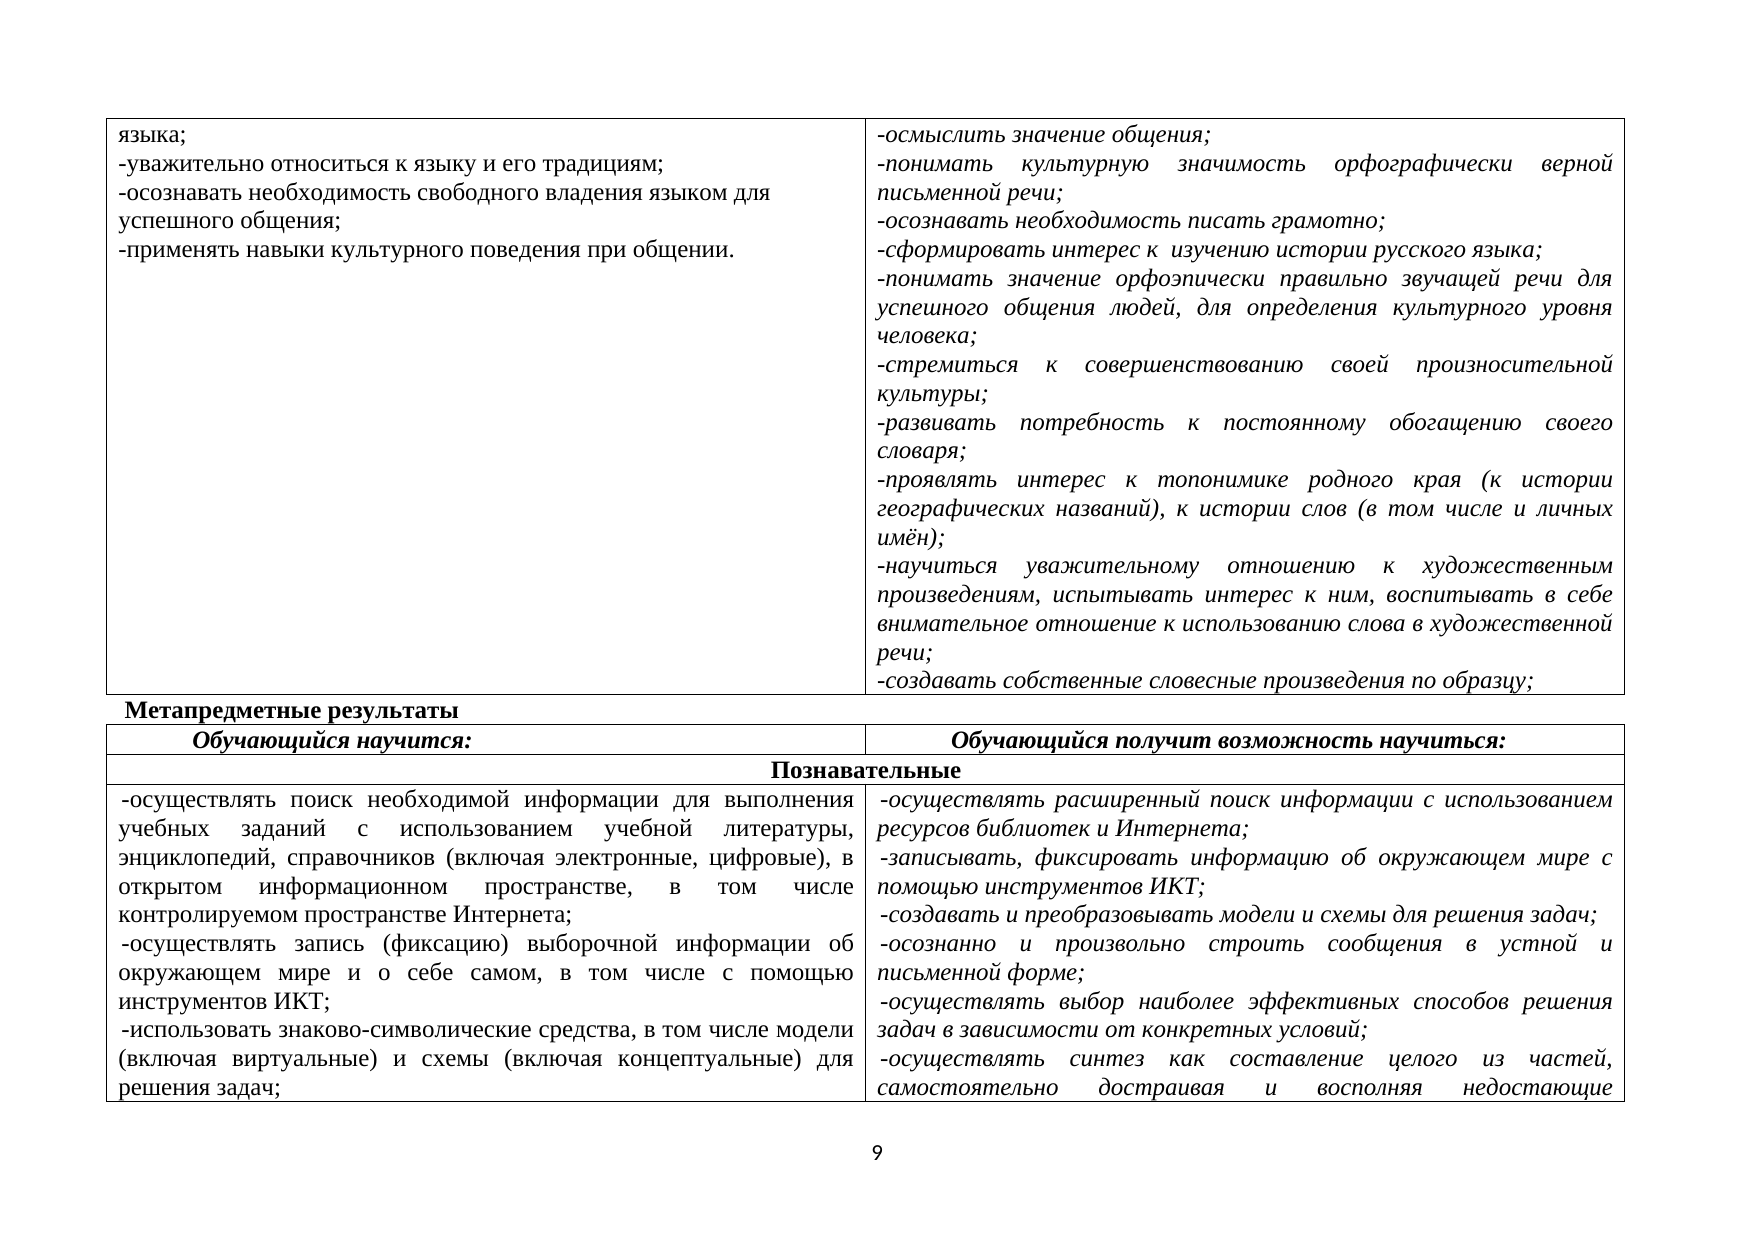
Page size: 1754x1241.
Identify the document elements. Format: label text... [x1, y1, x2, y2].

table_header Обучающийся научится: [107, 725, 865, 754]
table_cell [107, 119, 865, 694]
table_header Обучающийся получит возможность научиться: [866, 725, 1624, 754]
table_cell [866, 785, 1624, 1101]
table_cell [107, 785, 865, 1101]
text Метапредметные результаты [118, 695, 1636, 724]
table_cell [866, 119, 1624, 694]
table_cell Познавательные [107, 755, 1624, 783]
